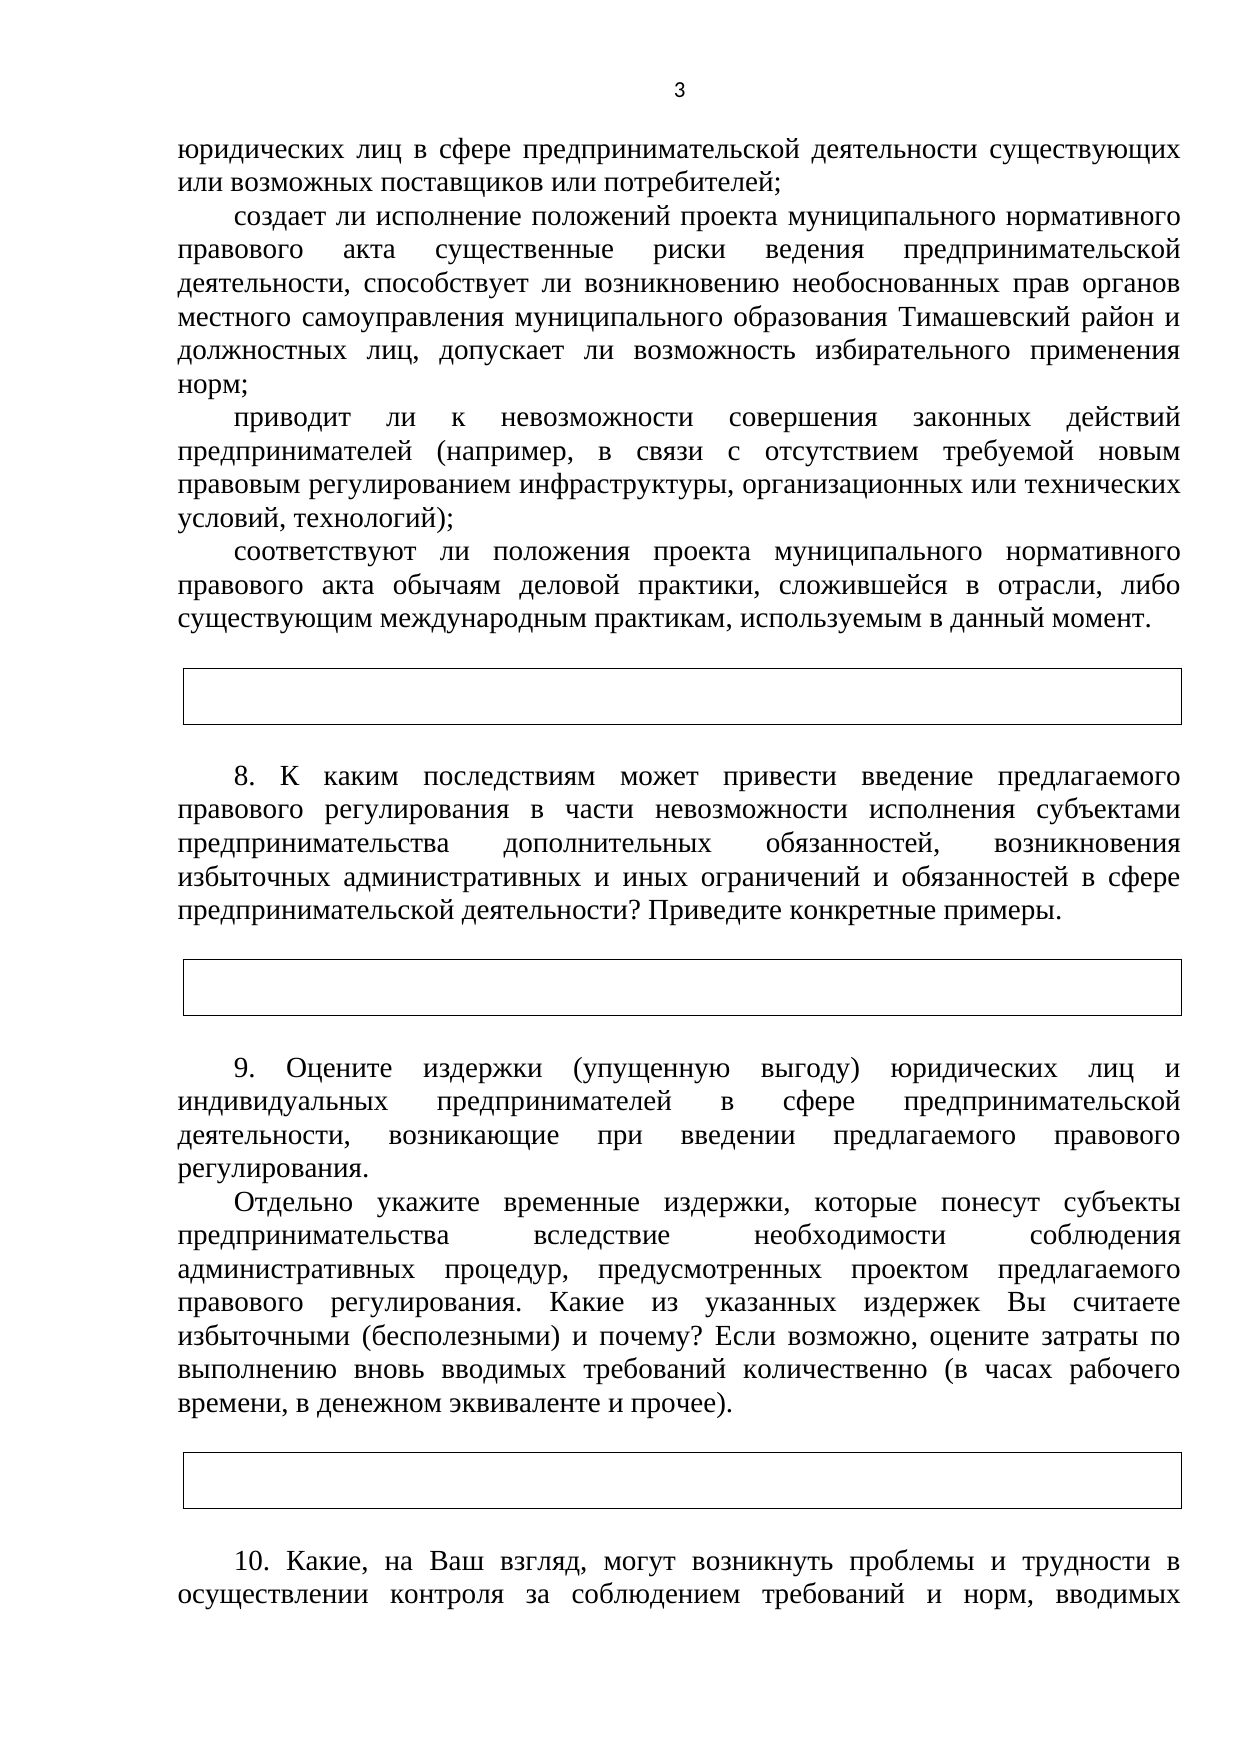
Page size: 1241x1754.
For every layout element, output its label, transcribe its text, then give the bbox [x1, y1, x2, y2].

text Отдельно укажите временные издержки, которые понесут субъекты предпринимательства вследствие необходимости соблюдения административных процедур, предусмотренных проектом предлагаемого правового регулирования. Какие из указанных издержек Вы считаете избыточными (бесполезными) и почему? Если возможно, оцените затраты по выполнению вновь вводимых требований количественно (в часах рабочего времени, в денежном эквиваленте и прочее). [177, 1184, 1181, 1419]
table_header [184, 669, 1181, 723]
text приводит ли к невозможности совершения законных действий предпринимателей (например, в связи с отсутствием требуемой новым правовым регулированием инфраструктуры, организационных или технических условий, технологий); [177, 399, 1181, 533]
text создает ли исполнение положений проекта муниципального нормативного правового акта существенные риски ведения предпринимательской деятельности, способствует ли возникновению необоснованных прав органов местного самоуправления муниципального образования Тимашевский район и должностных лиц, допускает ли возможность избирательного применения норм; [177, 198, 1181, 399]
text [177, 1543, 1181, 1610]
text соответствуют ли положения проекта муниципального нормативного правового акта обычаям деловой практики, сложившейся в отрасли, либо существующим международным практикам, используемым в данный момент. [177, 533, 1181, 634]
text 8. К каким последствиям может привести введение предлагаемого правового регулирования в части невозможности исполнения субъектами предпринимательства дополнительных обязанностей, возникновения избыточных административных и иных ограничений и обязанностей в сфере предпринимательской деятельности? Приведите конкретные примеры. [177, 758, 1181, 926]
table_header [184, 1453, 1181, 1508]
table_header [184, 960, 1181, 1015]
text 9. Оцените издержки (упущенную выгоду) юридических лиц и индивидуальных предпринимателей в сфере предпринимательской деятельности, возникающие при введении предлагаемого правового регулирования. [177, 1050, 1181, 1184]
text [177, 131, 1181, 198]
